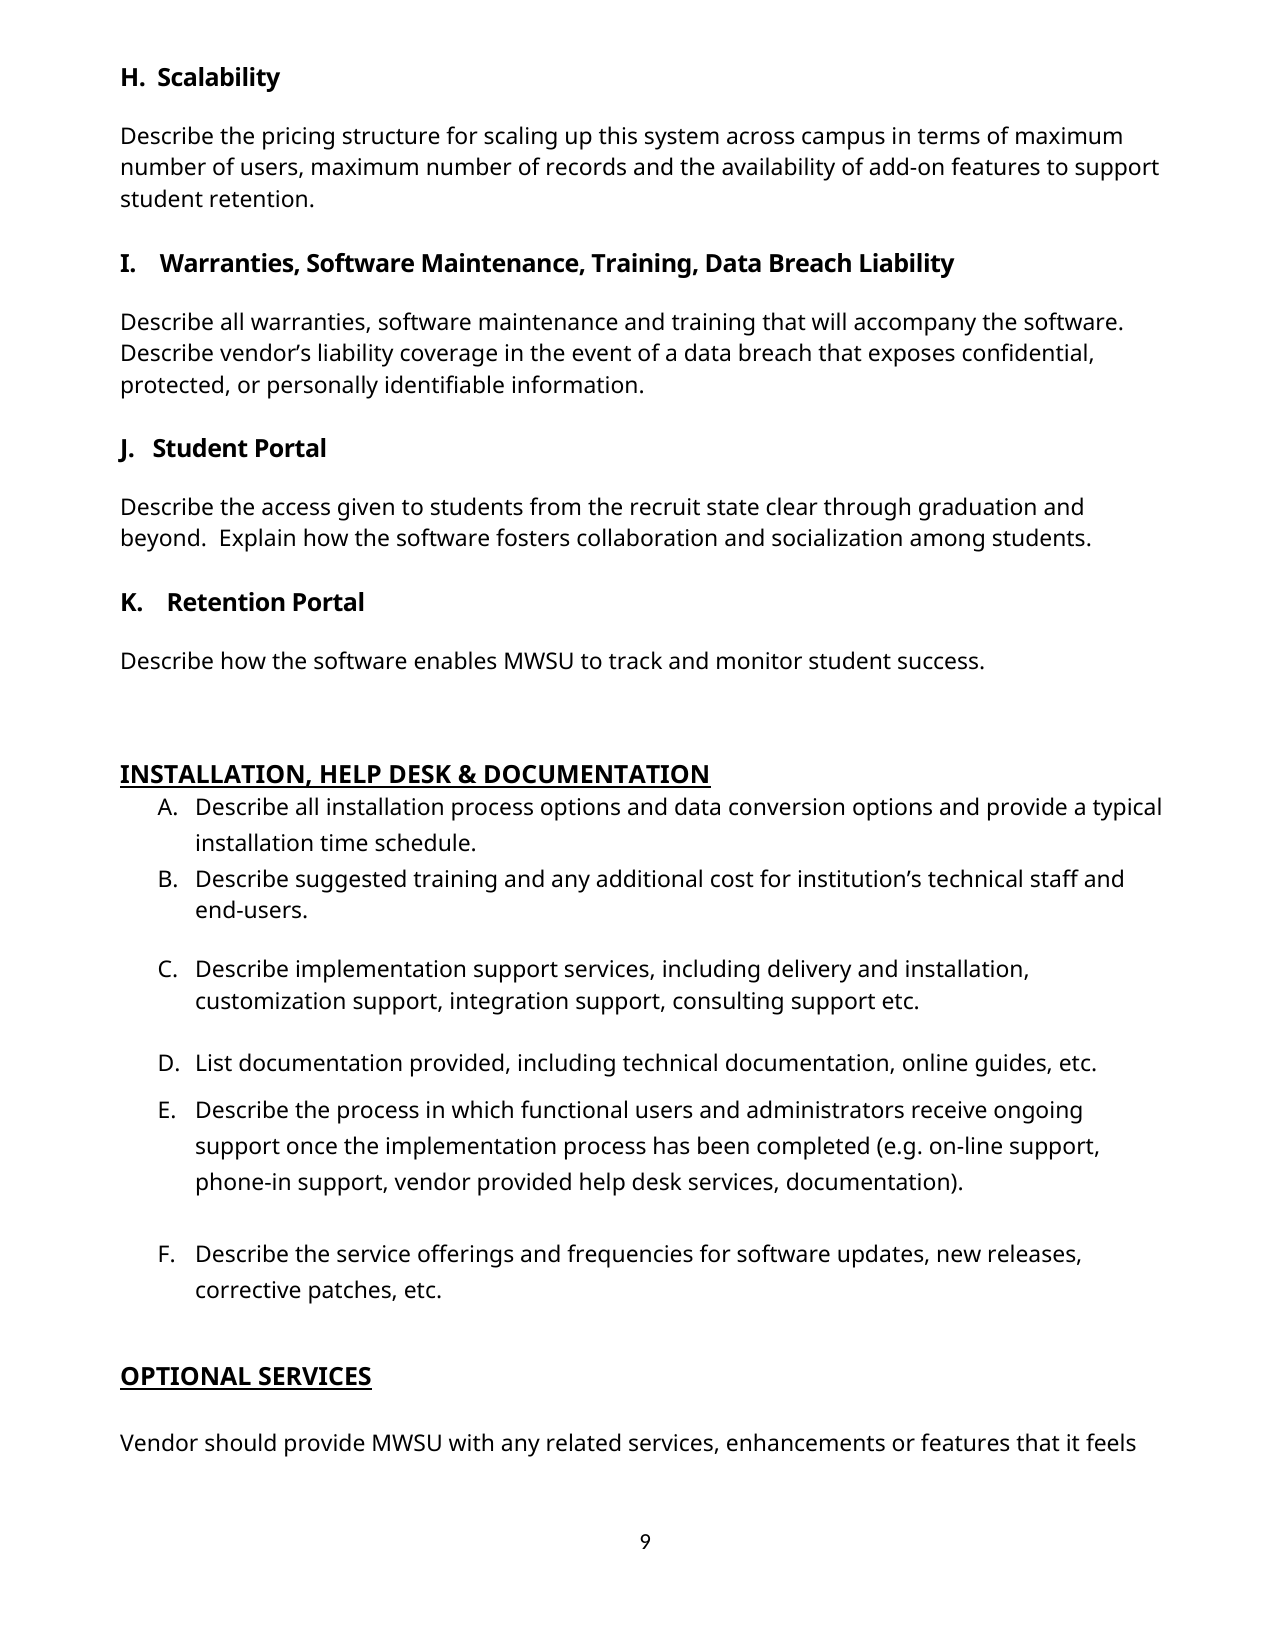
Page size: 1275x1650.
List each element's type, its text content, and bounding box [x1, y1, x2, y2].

text H. Scalability [120, 60, 1172, 94]
text Describe the access given to students from the recruit state clear through graduation and beyond. Explain how the software fosters collaboration and socialization among students. [120, 491, 1172, 553]
list Describe the service offerings and frequencies for software updates, new releases, corrective patches, etc. [157, 1238, 1170, 1305]
text Optional Services [120, 1359, 1138, 1393]
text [120, 1393, 1170, 1458]
list Describe the process in which functional users and administrators receive ongoing support once the implementation process has been completed (e.g. on-line support, phone-in support, vendor provided help desk services, documentation). [157, 1094, 1170, 1197]
list Describe all installation process options and data conversion options and provide a typical installation time schedule. [157, 791, 1170, 858]
text Describe how the software enables MWSU to track and monitor student success. [120, 645, 1172, 676]
list Describe implementation support services, including delivery and installation, customization support, integration support, consulting support etc. [157, 953, 1170, 1016]
text J. Student Portal [120, 431, 1172, 465]
text INSTALLATION, HELP DESK & DOCUMENTATION [120, 757, 1138, 791]
text I. Warranties, Software Maintenance, Training, Data Breach Liability [120, 246, 1172, 280]
list Describe suggested training and any additional cost for institution’s technical staff and end-users. [157, 863, 1172, 953]
text K. Retention Portal [120, 585, 1172, 619]
text Describe all warranties, software maintenance and training that will accompany the software. Describe vendor’s liability coverage in the event of a data breach that exposes confidential, protected, or personally identifiable information. [120, 306, 1172, 400]
list List documentation provided, including technical documentation, online guides, etc. [157, 1047, 1172, 1078]
text Describe the pricing structure for scaling up this system across campus in terms of maximum number of users, maximum number of records and the availability of add-on features to support student retention. [120, 120, 1172, 214]
